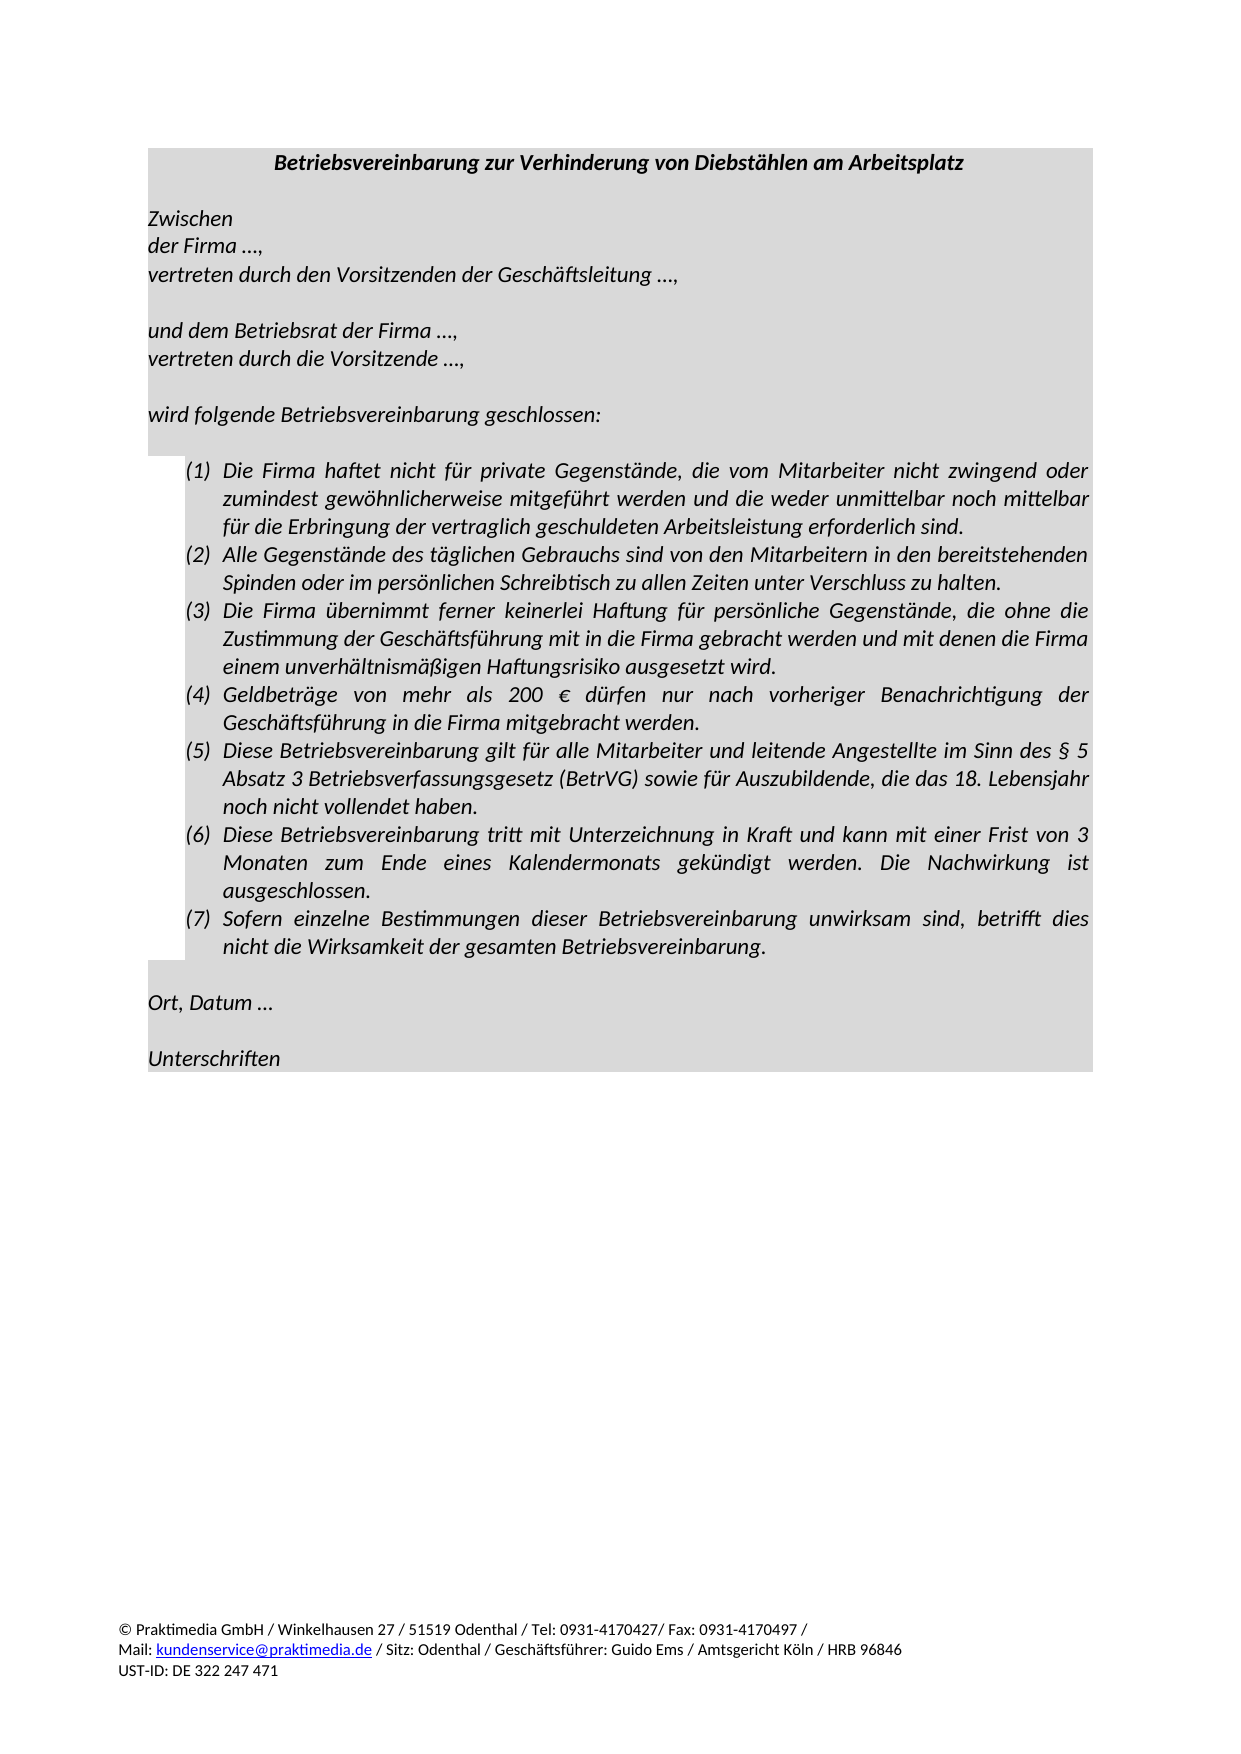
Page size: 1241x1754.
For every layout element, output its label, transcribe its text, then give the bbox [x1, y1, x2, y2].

list Diese Betriebsvereinbarung tritt mit Unterzeichnung in Kraft und kann mit einer Frist von 3 Monaten zum Ende eines Kalendermonats gekündigt werden. Die Nachwirkung ist ausgeschlossen. [185, 820, 1093, 904]
text der Firma …, [148, 232, 1093, 260]
text Zwischen [148, 204, 1093, 232]
list Die Firma übernimmt ferner keinerlei Haftung für persönliche Gegenstände, die ohne die Zustimmung der Geschäftsführung mit in die Firma gebracht werden und mit denen die Firma einem unverhältnismäßigen Haftungsrisiko ausgesetzt wird. [185, 596, 1093, 680]
text vertreten durch den Vorsitzenden der Geschäftsleitung …, [148, 260, 1093, 288]
list Diese Betriebsvereinbarung gilt für alle Mitarbeiter und leitende Angestellte im Sinn des § 5 Absatz 3 Betriebsverfassungsgesetz (BetrVG) sowie für Auszubildende, die das 18. Lebensjahr noch nicht vollendet haben. [185, 736, 1093, 820]
list Die Firma haftet nicht für private Gegenstände, die vom Mitarbeiter nicht zwingend oder zumindest gewöhnlicherweise mitgeführt werden und die weder unmittelbar noch mittelbar für die Erbringung der vertraglich geschuldeten Arbeitsleistung erforderlich sind. [185, 456, 1093, 540]
list Geldbeträge von mehr als 200 € dürfen nur nach vorheriger Benachrichtigung der Geschäftsführung in die Firma mitgebracht werden. [185, 680, 1093, 736]
text Betriebsvereinbarung zur Verhinderung von Diebstählen am Arbeitsplatz [148, 148, 1093, 176]
list Sofern einzelne Bestimmungen dieser Betriebsvereinbarung unwirksam sind, betrifft dies nicht die Wirksamkeit der gesamten Betriebsvereinbarung. [185, 904, 1093, 960]
text wird folgende Betriebsvereinbarung geschlossen: [148, 400, 1093, 428]
text und dem Betriebsrat der Firma …, [148, 316, 1093, 344]
list Alle Gegenstände des täglichen Gebrauchs sind von den Mitarbeitern in den bereitstehenden Spinden oder im persönlichen Schreibtisch zu allen Zeiten unter Verschluss zu halten. [185, 540, 1093, 596]
text vertreten durch die Vorsitzende …, [148, 344, 1093, 372]
text Unterschriften [148, 1044, 1093, 1072]
text Ort, Datum … [148, 988, 1093, 1016]
